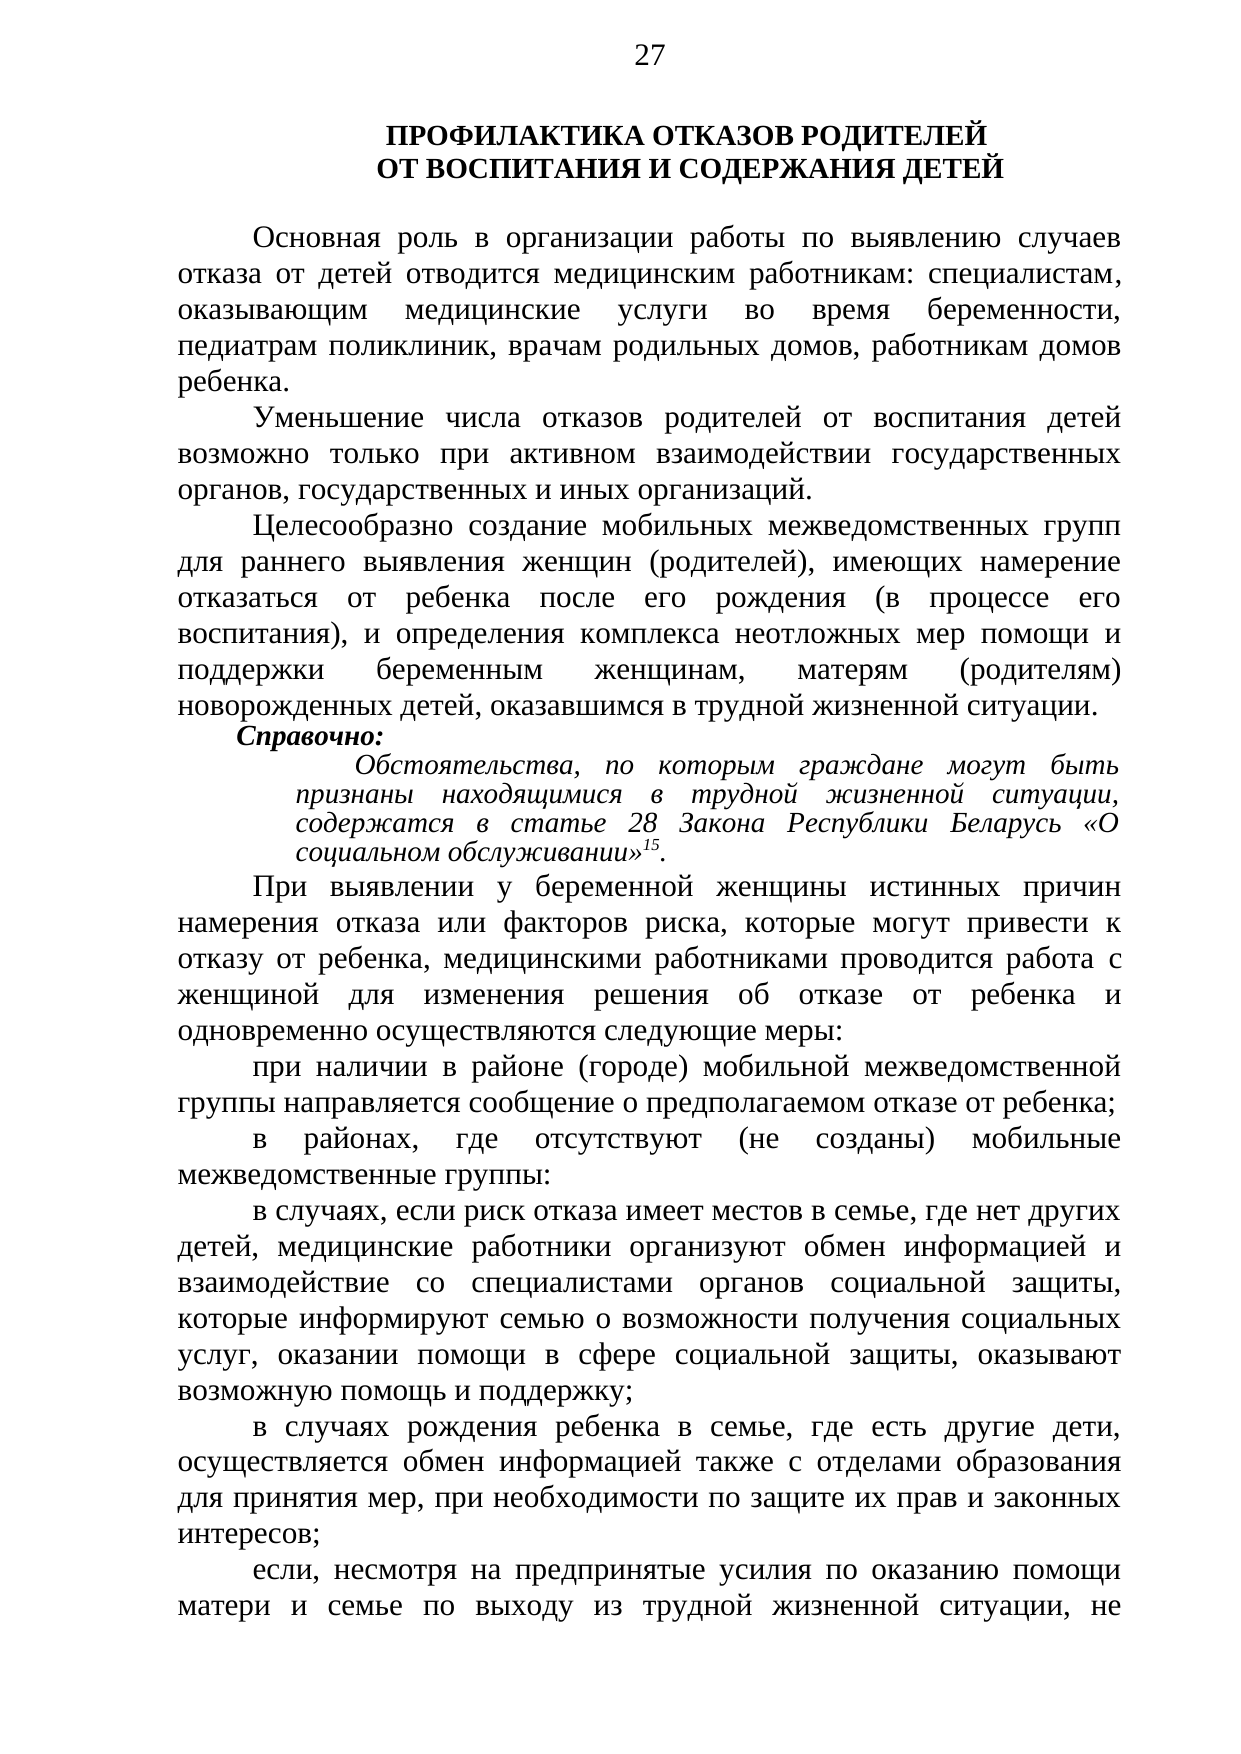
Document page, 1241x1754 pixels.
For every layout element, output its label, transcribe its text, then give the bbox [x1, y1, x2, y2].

text в случаях рождения ребенка в семье, где есть другие дети, осуществляется обмен информацией также с отделами образования для принятия мер, при необходимости по защите их прав и законных интересов; [177, 1407, 1122, 1551]
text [177, 1551, 1122, 1622]
text Справочно: [177, 722, 1122, 751]
text в случаях, если риск отказа имеет местов в семье, где нет других детей, медицинские работники организуют обмен информацией и взаимодействие со специалистами органов социальной защиты, которые информируют семью о возможности получения социальных услуг, оказании помощи в сфере социальной защиты, оказывают возможную помощь и поддержку; [177, 1191, 1122, 1407]
text Обстоятельства, по которым граждане могут быть признаны находящимися в трудной жизненной ситуации, содержатся в статье 28 Закона Республики Беларусь «О социальном обслуживании»15. [295, 751, 1122, 868]
text в районах, где отсутствуют (не созданы) мобильные межведомственные группы: [177, 1119, 1122, 1191]
text При выявлении у беременной женщины истинных причин намерения отказа или факторов риска, которые могут привести к отказу от ребенка, медицинскими работниками проводится работа с женщиной для изменения решения об отказе от ребенка и одновременно осуществляются следующие меры: [177, 868, 1122, 1047]
text Целесообразно создание мобильных межведомственных групп для раннего выявления женщин (родителей), имеющих намерение отказаться от ребенка после его рождения (в процессе его воспитания), и определения комплекса неотложных мер помощи и поддержки беременным женщинам, матерям (родителям) новорожденных детей, оказавшимся в трудной жизненной ситуации. [177, 506, 1122, 722]
text ПРОФИЛАКТИКА ОТКАЗОВ РОДИТЕЛЕЙ [177, 118, 1122, 152]
text при наличии в районе (городе) мобильной межведомственной группы направляется сообщение о предполагаемом отказе от ребенка; [177, 1047, 1122, 1119]
text ОТ ВОСПИТАНИЯ И СОДЕРЖАНИЯ ДЕТЕЙ [177, 152, 1122, 185]
text Основная роль в организации работы по выявлению случаев отказа от детей отводится медицинским работникам: специалистам, оказывающим медицинские услуги во время беременности, педиатрам поликлиник, врачам родильных домов, работникам домов ребенка. [177, 219, 1122, 398]
text Уменьшение числа отказов родителей от воспитания детей возможно только при активном взаимодействии государственных органов, государственных и иных организаций. [177, 398, 1122, 506]
